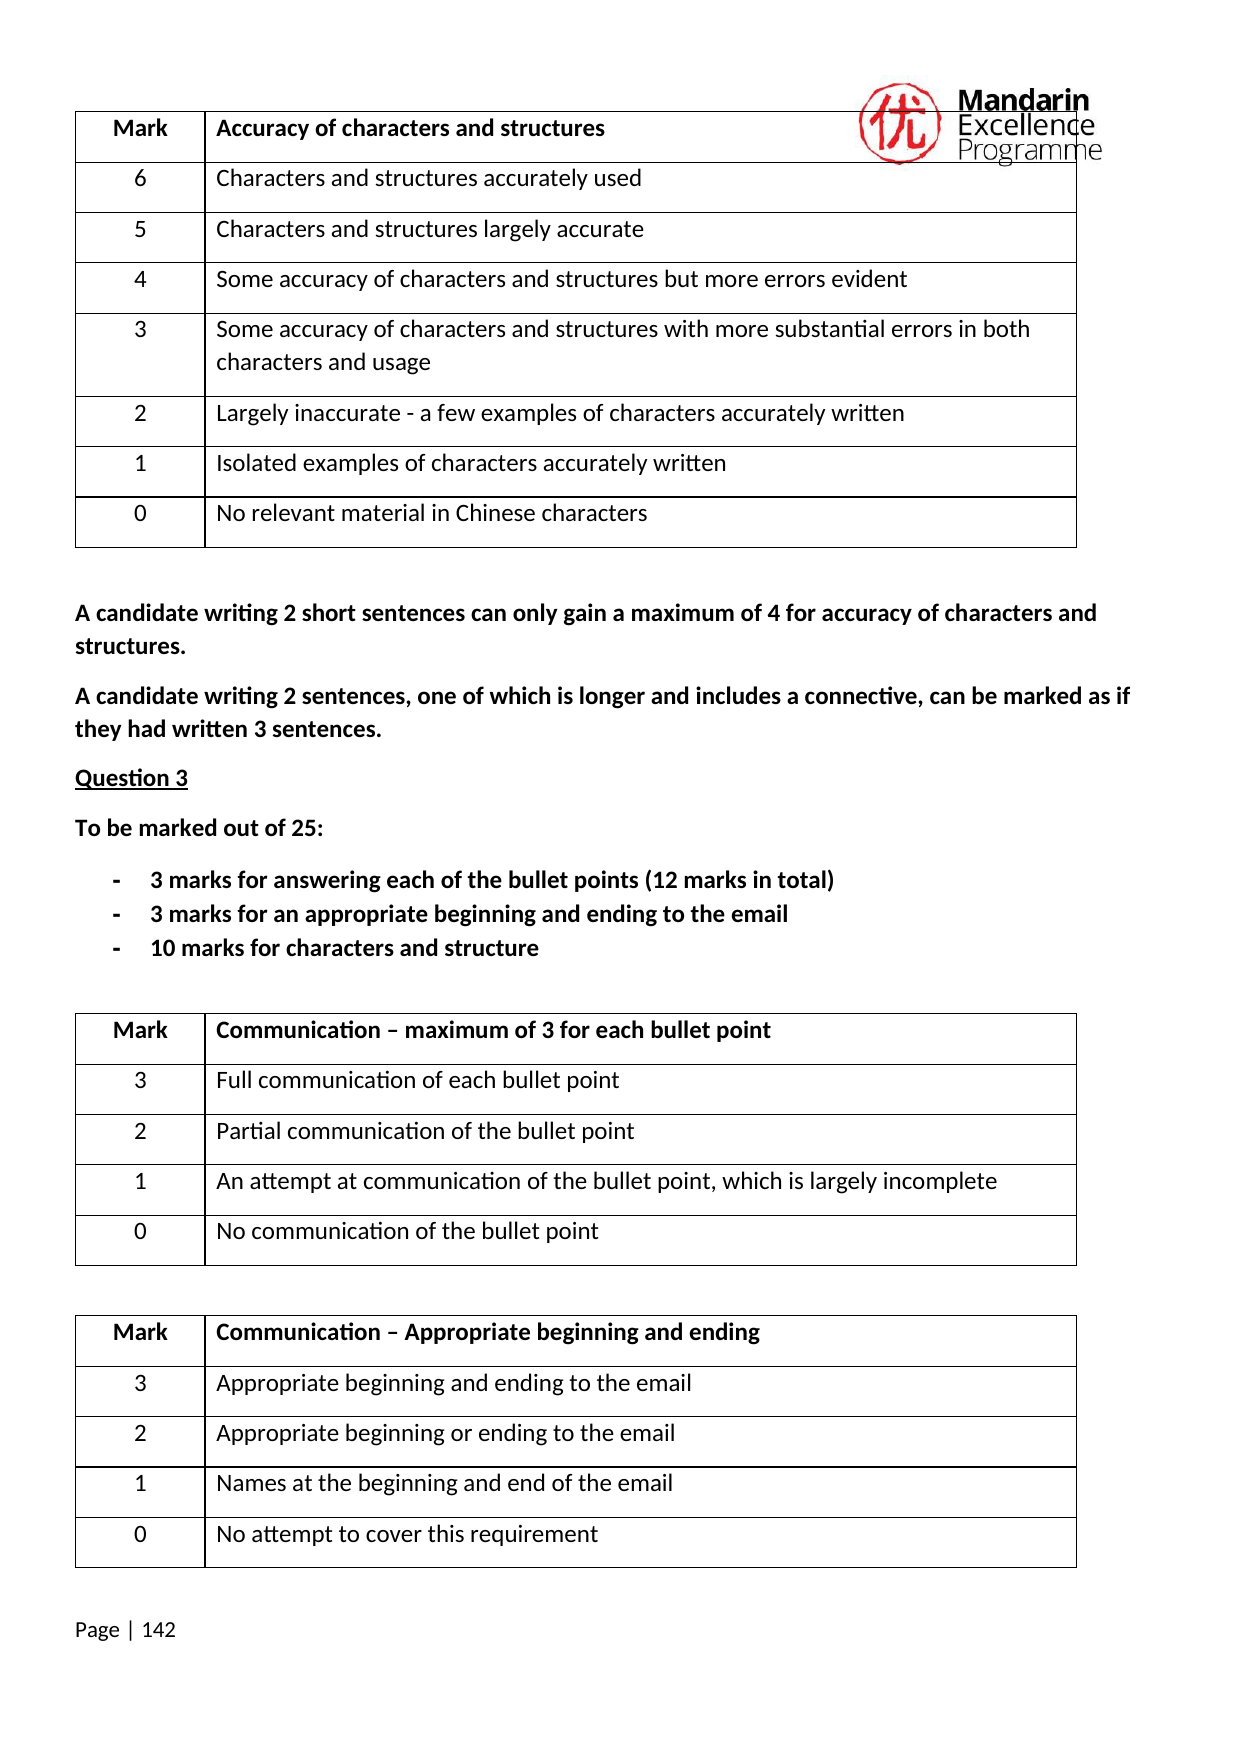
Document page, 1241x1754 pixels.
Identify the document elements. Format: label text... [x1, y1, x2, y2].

table_cell Partial communication of the bullet point [206, 1115, 1076, 1164]
table_cell Appropriate beginning and ending to the email [206, 1367, 1076, 1416]
list 3 marks for answering each of the bullet points (12 marks in total) [112, 861, 1165, 896]
table_cell 1 [76, 447, 204, 496]
table_cell 1 [76, 1165, 204, 1214]
table_cell 0 [76, 1216, 204, 1265]
table_cell Names at the beginning and end of the email [206, 1468, 1076, 1517]
picture [855, 75, 1107, 172]
text Question 3 [75, 762, 1165, 793]
table_cell 6 [76, 163, 204, 212]
table_cell 3 [76, 1367, 204, 1416]
table_header Mark [76, 1014, 204, 1063]
text A candidate writing 2 sentences, one of which is longer and includes a connective, can be marked as if they had written 3 sentences. [75, 680, 1165, 743]
table_cell Largely inaccurate - a few examples of characters accurately written [206, 397, 1076, 446]
table_cell 1 [76, 1468, 204, 1517]
table_header Accuracy of characters and structures [206, 112, 1076, 162]
table_cell Characters and structures largely accurate [206, 213, 1076, 262]
table_cell Some accuracy of characters and structures with more substantial errors in both characters and usage [206, 314, 1076, 396]
list 10 marks for characters and structure [112, 929, 1165, 964]
table_cell Some accuracy of characters and structures but more errors evident [206, 263, 1076, 312]
table_cell No attempt to cover this requirement [206, 1518, 1076, 1567]
table_cell 3 [76, 1065, 204, 1114]
table_cell No relevant material in Chinese characters [206, 498, 1076, 547]
table_cell Appropriate beginning or ending to the email [206, 1417, 1076, 1466]
table_cell An attempt at communication of the bullet point, which is largely incomplete [206, 1165, 1076, 1214]
table_header Communication – maximum of 3 for each bullet point [206, 1014, 1076, 1063]
table_cell 4 [76, 263, 204, 312]
table_cell Characters and structures accurately used [206, 163, 1076, 212]
table_header Communication – Appropriate beginning and ending [206, 1316, 1076, 1366]
table_cell 2 [76, 397, 204, 446]
table_cell 5 [76, 213, 204, 262]
table_cell 3 [76, 314, 204, 396]
table_header Mark [76, 112, 204, 162]
table_cell Full communication of each bullet point [206, 1065, 1076, 1114]
table_cell 2 [76, 1115, 204, 1164]
text To be marked out of 25: [75, 812, 1165, 842]
text A candidate writing 2 short sentences can only gain a maximum of 4 for accuracy of characters and structures. [75, 597, 1165, 661]
table_cell Isolated examples of characters accurately written [206, 447, 1076, 496]
table_cell 0 [76, 498, 204, 547]
table_cell 2 [76, 1417, 204, 1466]
table_header Mark [76, 1316, 204, 1366]
table_cell No communication of the bullet point [206, 1216, 1076, 1265]
list 3 marks for an appropriate beginning and ending to the email [112, 896, 1165, 929]
table_cell 0 [76, 1518, 204, 1567]
